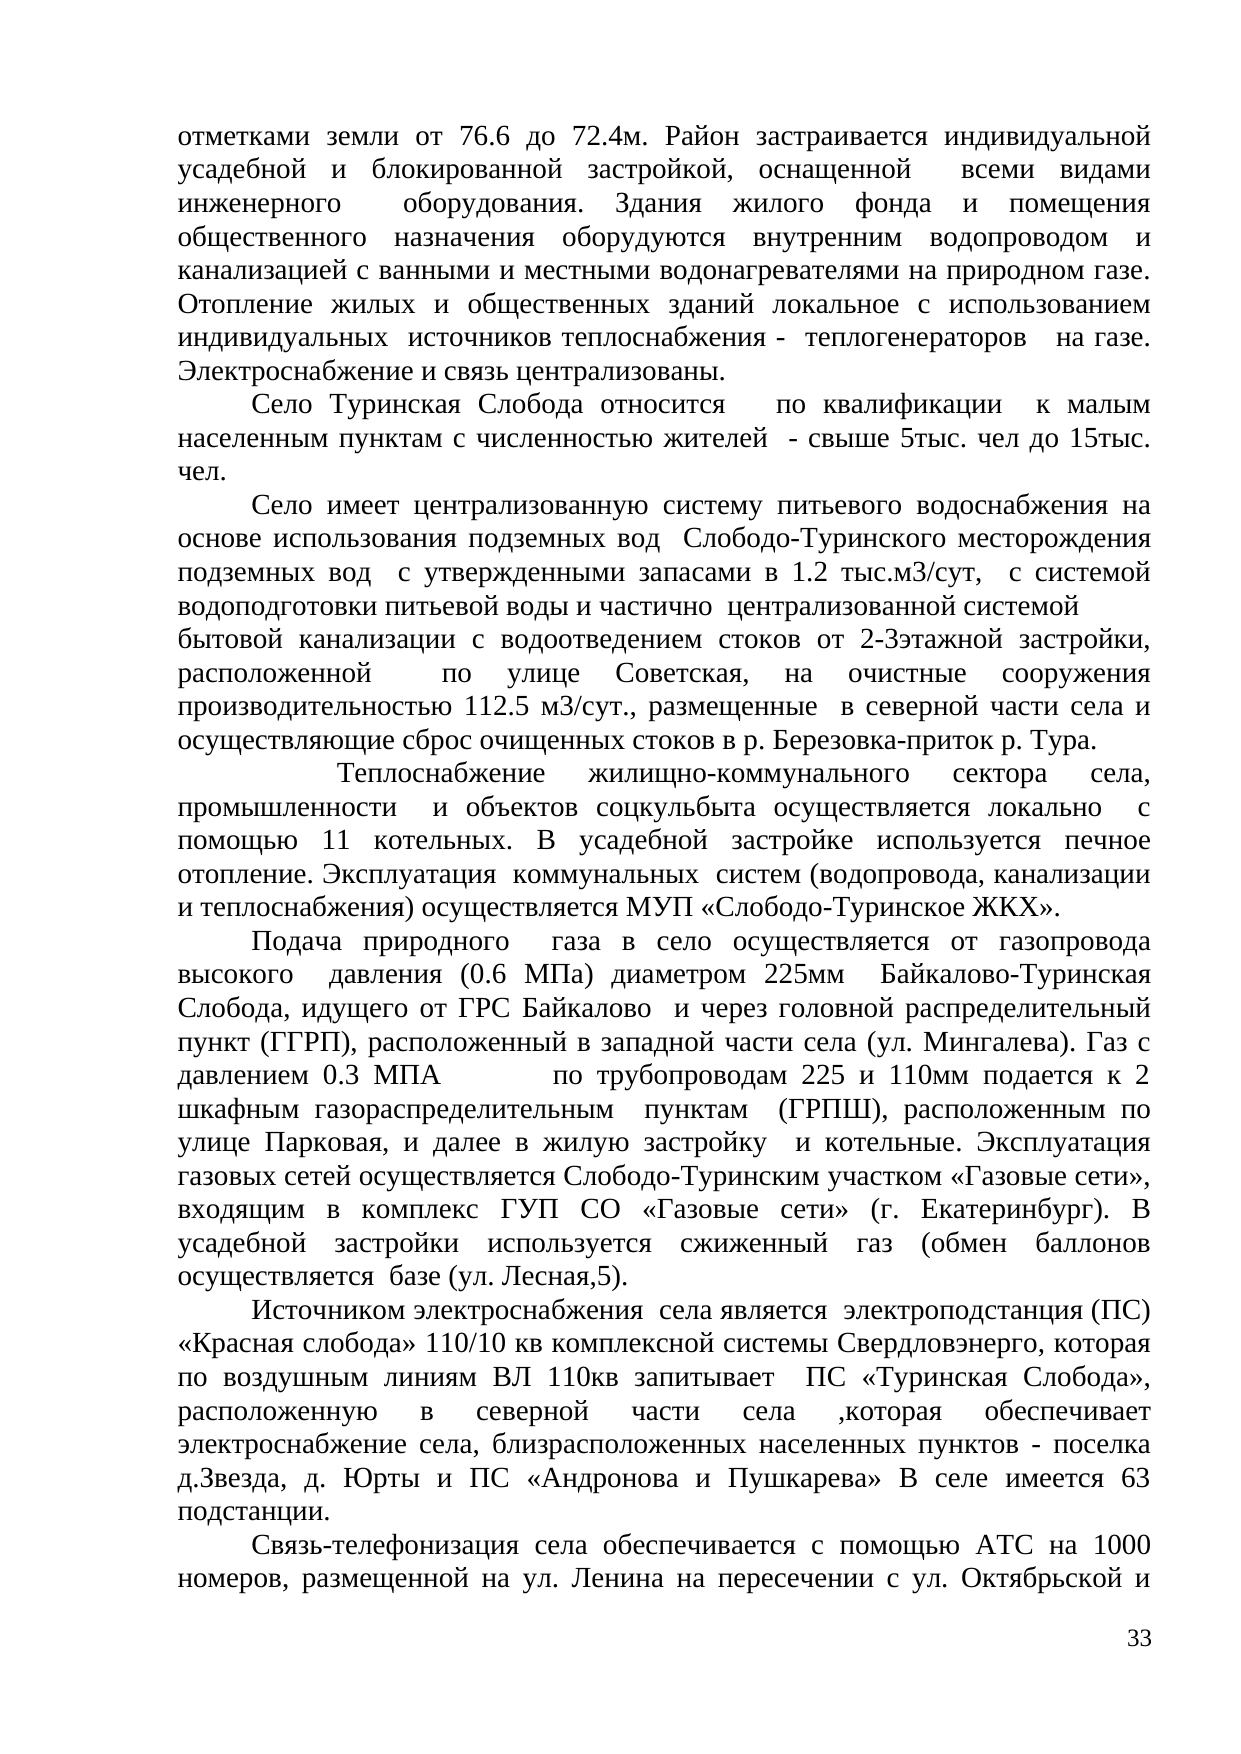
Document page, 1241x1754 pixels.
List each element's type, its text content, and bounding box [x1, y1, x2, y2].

text Село имеет централизованную систему питьевого водоснабжения на основе использования подземных вод Слободо-Туринского месторождения подземных вод с утвержденными запасами в 1.2 тыс.м3/сут, с системой водоподготовки питьевой воды и частично централизованной системой бытовой канализации с водоотведением стоков от 2-3этажной застройки, расположенной по улице Советская, на очистные сооружения производительностью 112.5 м3/сут., размещенные в северной части села и осуществляющие сброс очищенных стоков в р. Березовка-приток р. Тура. [177, 487, 1152, 755]
text Источником электроснабжения села является электроподстанция (ПС) «Красная слобода» 110/10 кв комплексной системы Свердловэнерго, которая по воздушным линиям ВЛ 110кв запитывает ПС «Туринская Слобода», расположенную в северной части села ,которая обеспечивает электроснабжение села, близрасположенных населенных пунктов - поселка д.Звезда, д. Юрты и ПС «Андронова и Пушкарева» В селе имеется 63 подстанции. [177, 1292, 1152, 1527]
text Подача природного газа в село осуществляется от газопровода высокого давления (0.6 МПа) диаметром 225мм Байкалово-Туринская Слобода, идущего от ГРС Байкалово и через головной распределительный пункт (ГГРП), расположенный в западной части села (ул. Мингалева). Газ с давлением 0.3 МПА по трубопроводам 225 и 110мм подается к 2 шкафным газораспределительным пунктам (ГРПШ), расположенным по улице Парковая, и далее в жилую застройку и котельные. Эксплуатация газовых сетей осуществляется Слободо-Туринским участком «Газовые сети», входящим в комплекс ГУП СО «Газовые сети» (г. Екатеринбург). В усадебной застройки используется сжиженный газ (обмен баллонов осуществляется базе (ул. Лесная,5). [177, 923, 1152, 1292]
text Село Туринская Слобода относится по квалификации к малым населенным пунктам с численностью жителей - свыше 5тыс. чел до 15тыс. чел. [177, 386, 1152, 487]
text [177, 118, 1152, 386]
text Теплоснабжение жилищно-коммунального сектора села, промышленности и объектов соцкульбыта осуществляется локально с помощью 11 котельных. В усадебной застройке используется печное отопление. Эксплуатация коммунальных систем (водопровода, канализации и теплоснабжения) осуществляется МУП «Слободо-Туринское ЖКХ». [177, 755, 1152, 923]
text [177, 1527, 1152, 1594]
